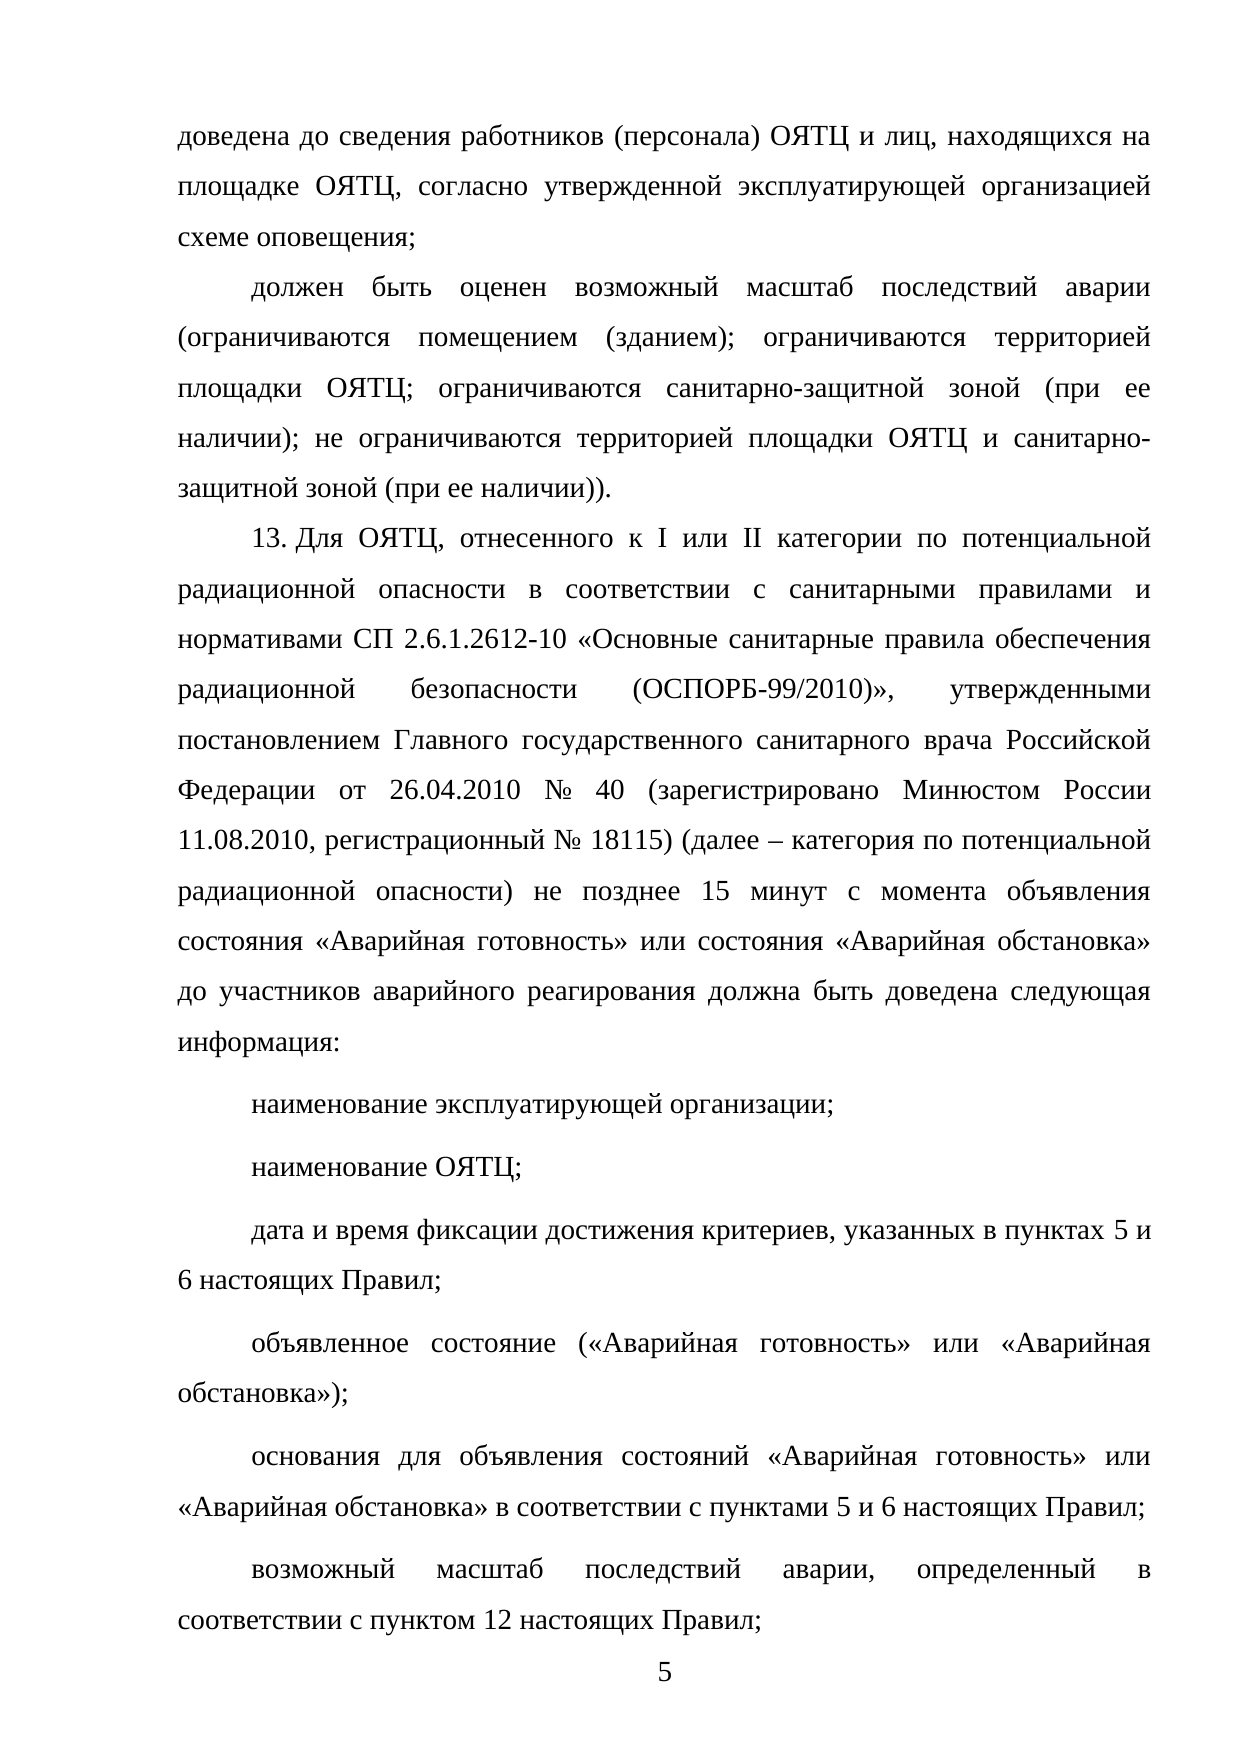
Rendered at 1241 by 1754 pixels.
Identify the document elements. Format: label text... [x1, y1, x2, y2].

text основания для объявления состояний «Аварийная готовность» или «Аварийная обстановка» в соответствии с пунктами 5 и 6 настоящих Правил; [177, 1438, 1152, 1522]
text должен быть оценен возможный масштаб последствий аварии (ограничиваются помещением (зданием); ограничиваются территорией площадки ОЯТЦ; ограничиваются санитарно-защитной зоной (при ее наличии); не ограничиваются территорией площадки ОЯТЦ и санитарно-защитной зоной (при ее наличии)). [177, 269, 1152, 504]
text дата и время фиксации достижения критериев, указанных в пунктах 5 и 6 настоящих Правил; [177, 1212, 1152, 1296]
list Для ОЯТЦ, отнесенного к I или II категории по потенциальной радиационной опасности в соответствии с санитарными правилами и нормативами СП 2.6.1.2612-10 «Основные санитарные правила обеспечения радиационной безопасности (ОСПОРБ-99/2010)», утвержденными постановлением Главного государственного санитарного врача Российской Федерации от 26.04.2010 № 40 (зарегистрировано Минюстом России 11.08.2010, регистрационный № 18115) (далее – категория по потенциальной радиационной опасности) не позднее 15 минут с момента объявления состояния «Аварийная готовность» или состояния «Аварийная обстановка» до участников аварийного реагирования должна быть доведена следующая информация: [177, 521, 1152, 1057]
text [177, 118, 1152, 252]
text наименование эксплуатирующей организации; [251, 1087, 1152, 1120]
text возможный масштаб последствий аварии, определенный в соответствии с пунктом 12 настоящих Правил; [177, 1552, 1152, 1635]
text объявленное состояние («Аварийная готовность» или «Аварийная обстановка»); [177, 1325, 1152, 1409]
text наименование ОЯТЦ; [251, 1149, 1152, 1183]
